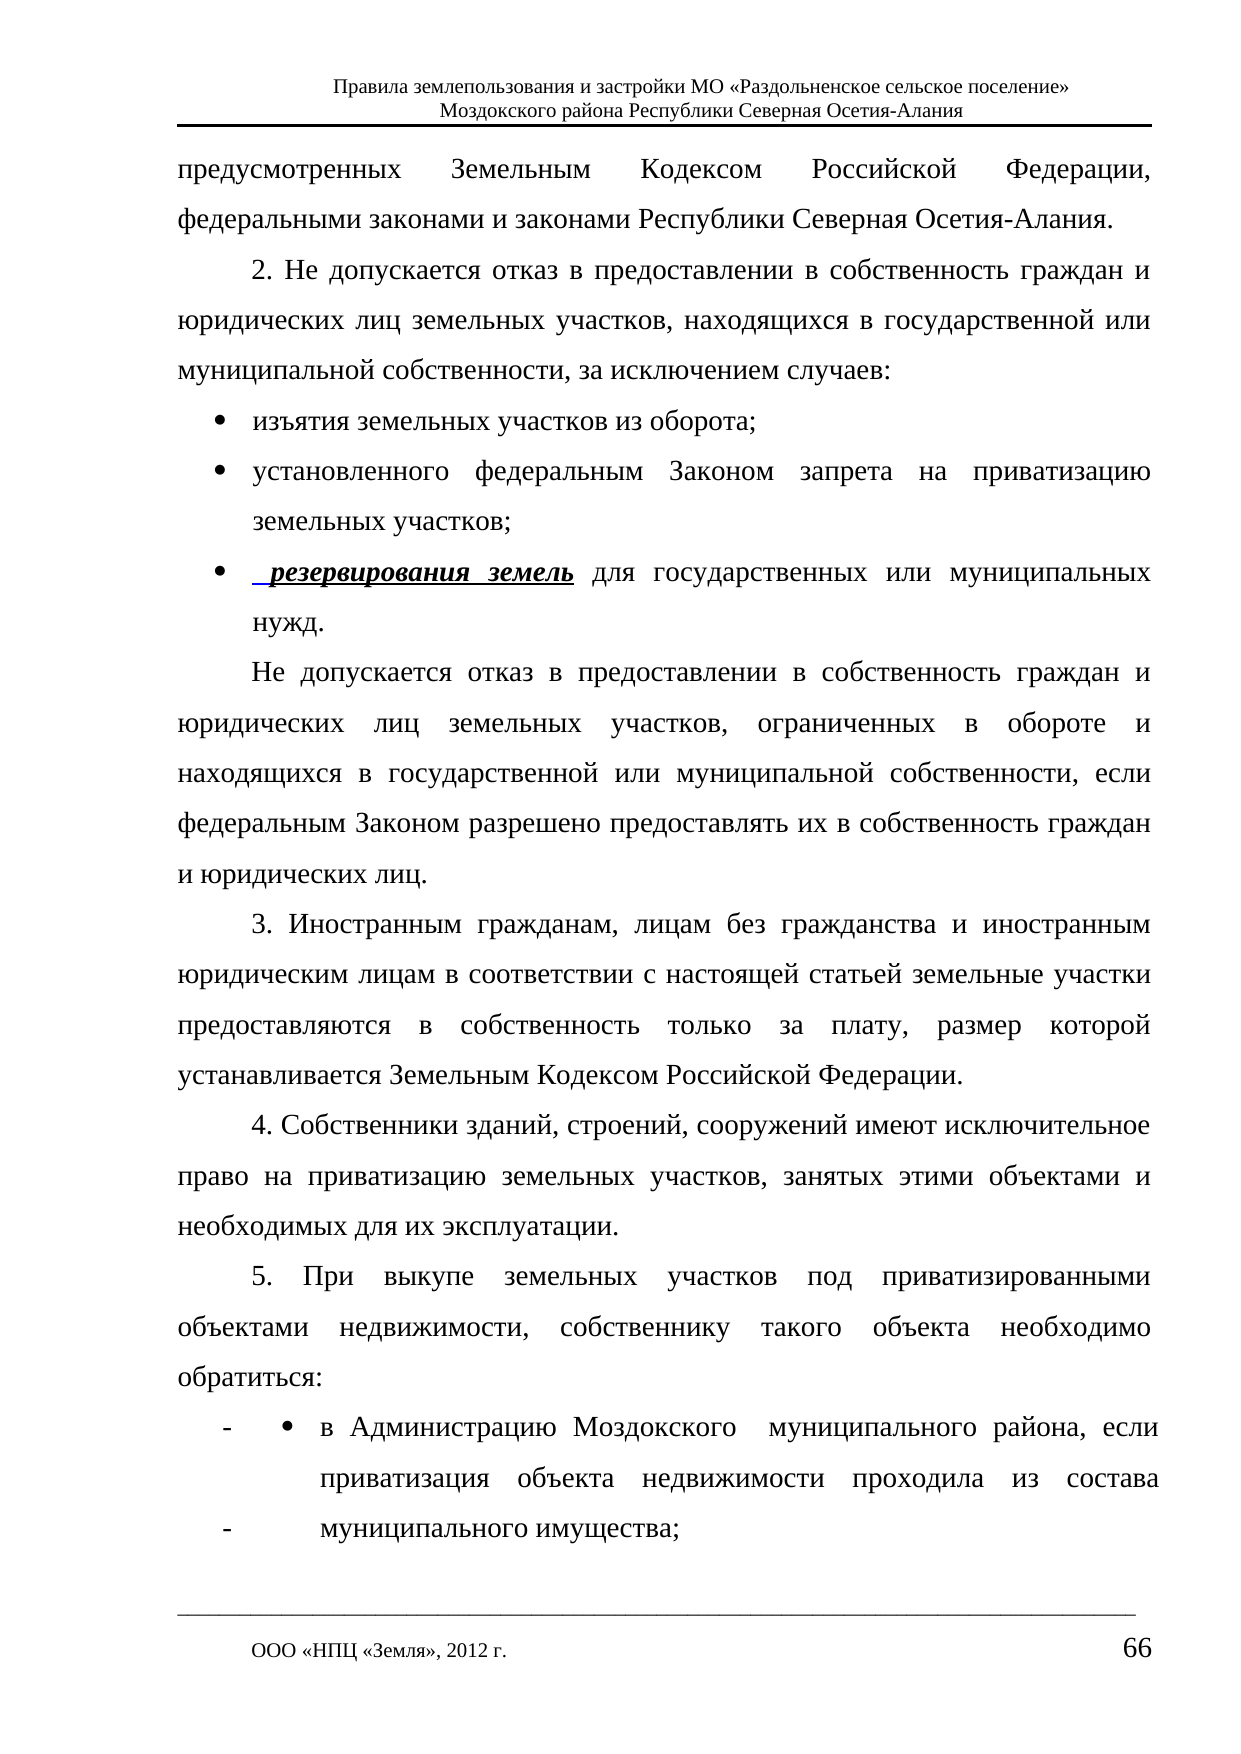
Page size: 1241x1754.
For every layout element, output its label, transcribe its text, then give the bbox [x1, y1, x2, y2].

text 5. При выкупе земельных участков под приватизированными объектами недвижимости, собственнику такого объекта необходимо обратиться: [177, 1258, 1152, 1392]
list установленного федеральным Законом запрета на приватизацию земельных участков; [215, 453, 1152, 537]
list резервирования земель для государственных или муниципальных нужд. [215, 554, 1152, 638]
list изъятия земельных участков из оборота; [215, 403, 1152, 436]
text 2. Не допускается отказ в предоставлении в собственность граждан и юридических лиц земельных участков, находящихся в государственной или муниципальной собственности, за исключением случаев: [177, 252, 1152, 386]
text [177, 151, 1152, 235]
text Не допускается отказ в предоставлении в собственность граждан и юридических лиц земельных участков, ограниченных в обороте и находящихся в государственной или муниципальной собственности, если федеральным Законом разрешено предоставлять их в собственность граждан и юридических лиц. [177, 654, 1152, 889]
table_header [234, 1409, 1171, 1560]
table_header - - [195, 1409, 233, 1560]
text 3. Иностранным гражданам, лицам без гражданства и иностранным юридическим лицам в соответствии с настоящей статьей земельные участки предоставляются в собственность только за плату, размер которой устанавливается Земельным Кодексом Российской Федерации. [177, 906, 1152, 1091]
text 4. Собственники зданий, строений, сооружений имеют исключительное право на приватизацию земельных участков, занятых этими объектами и необходимых для их эксплуатации. [177, 1107, 1152, 1242]
